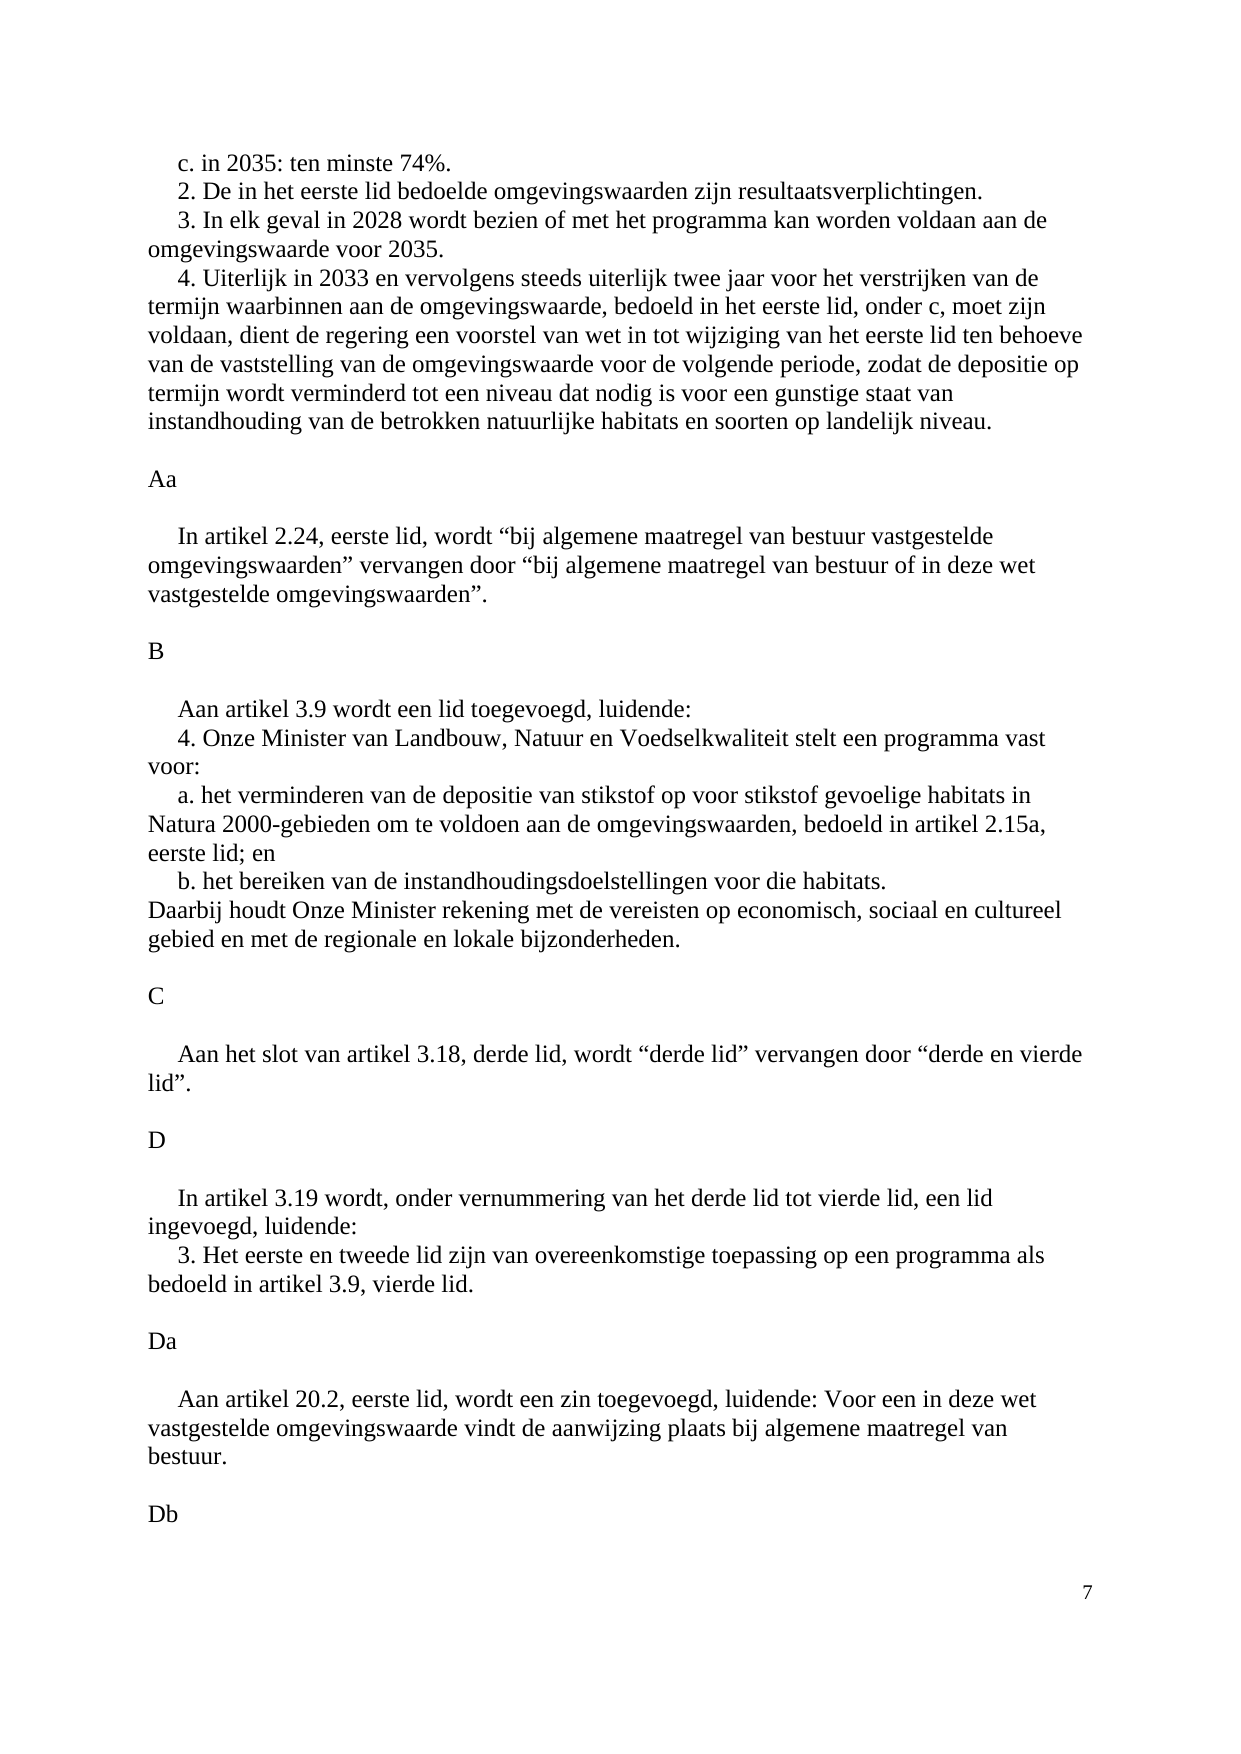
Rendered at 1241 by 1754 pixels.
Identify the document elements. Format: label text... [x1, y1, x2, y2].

text Aa [148, 464, 1092, 493]
text 4. Onze Minister van Landbouw, Natuur en Voedselkwaliteit stelt een programma vast voor: [148, 723, 1092, 780]
text In artikel 3.19 wordt, onder vernummering van het derde lid tot vierde lid, een lid ingevoegd, luidende: [148, 1183, 1092, 1240]
text 2. De in het eerste lid bedoelde omgevingswaarden zijn resultaatsverplichtingen. [148, 176, 1092, 205]
text D [148, 1125, 1092, 1154]
text 3. In elk geval in 2028 wordt bezien of met het programma kan worden voldaan aan de omgevingswaarde voor 2035. [148, 205, 1092, 263]
text Daarbij houdt Onze Minister rekening met de vereisten op economisch, sociaal en cultureel gebied en met de regionale en lokale bijzonderheden. [148, 895, 1092, 953]
text C [148, 981, 1092, 1010]
text Da [148, 1326, 1092, 1355]
text 4. Uiterlijk in 2033 en vervolgens steeds uiterlijk twee jaar voor het verstrijken van de termijn waarbinnen aan de omgevingswaarde, bedoeld in het eerste lid, onder c, moet zijn voldaan, dient de regering een voorstel van wet in tot wijziging van het eerste lid ten behoeve van de vaststelling van de omgevingswaarde voor de volgende periode, zodat de depositie op termijn wordt verminderd tot een niveau dat nodig is voor een gunstige staat van instandhouding van de betrokken natuurlijke habitats en soorten op landelijk niveau. [148, 263, 1092, 435]
text Aan artikel 20.2, eerste lid, wordt een zin toegevoegd, luidende: Voor een in deze wet vastgestelde omgevingswaarde vindt de aanwijzing plaats bij algemene maatregel van bestuur. [148, 1384, 1092, 1470]
text Aan het slot van artikel 3.18, derde lid, wordt “derde lid” vervangen door “derde en vierde lid”. [148, 1039, 1092, 1096]
text 3. Het eerste en tweede lid zijn van overeenkomstige toepassing op een programma als bedoeld in artikel 3.9, vierde lid. [148, 1240, 1092, 1298]
text a. het verminderen van de depositie van stikstof op voor stikstof gevoelige habitats in Natura 2000-gebieden om te voldoen aan de omgevingswaarden, bedoeld in artikel 2.15a, eerste lid; en [148, 780, 1092, 866]
text In artikel 2.24, eerste lid, wordt “bij algemene maatregel van bestuur vastgestelde omgevingswaarden” vervangen door “bij algemene maatregel van bestuur of in deze wet vastgestelde omgevingswaarden”. [148, 521, 1092, 608]
text c. in 2035: ten minste 74%. [148, 148, 1092, 176]
text Aan artikel 3.9 wordt een lid toegevoegd, luidende: [148, 694, 1092, 723]
text Db [148, 1499, 1092, 1528]
text B [148, 636, 1092, 665]
text b. het bereiken van de instandhoudingsdoelstellingen voor die habitats. [148, 866, 1092, 895]
